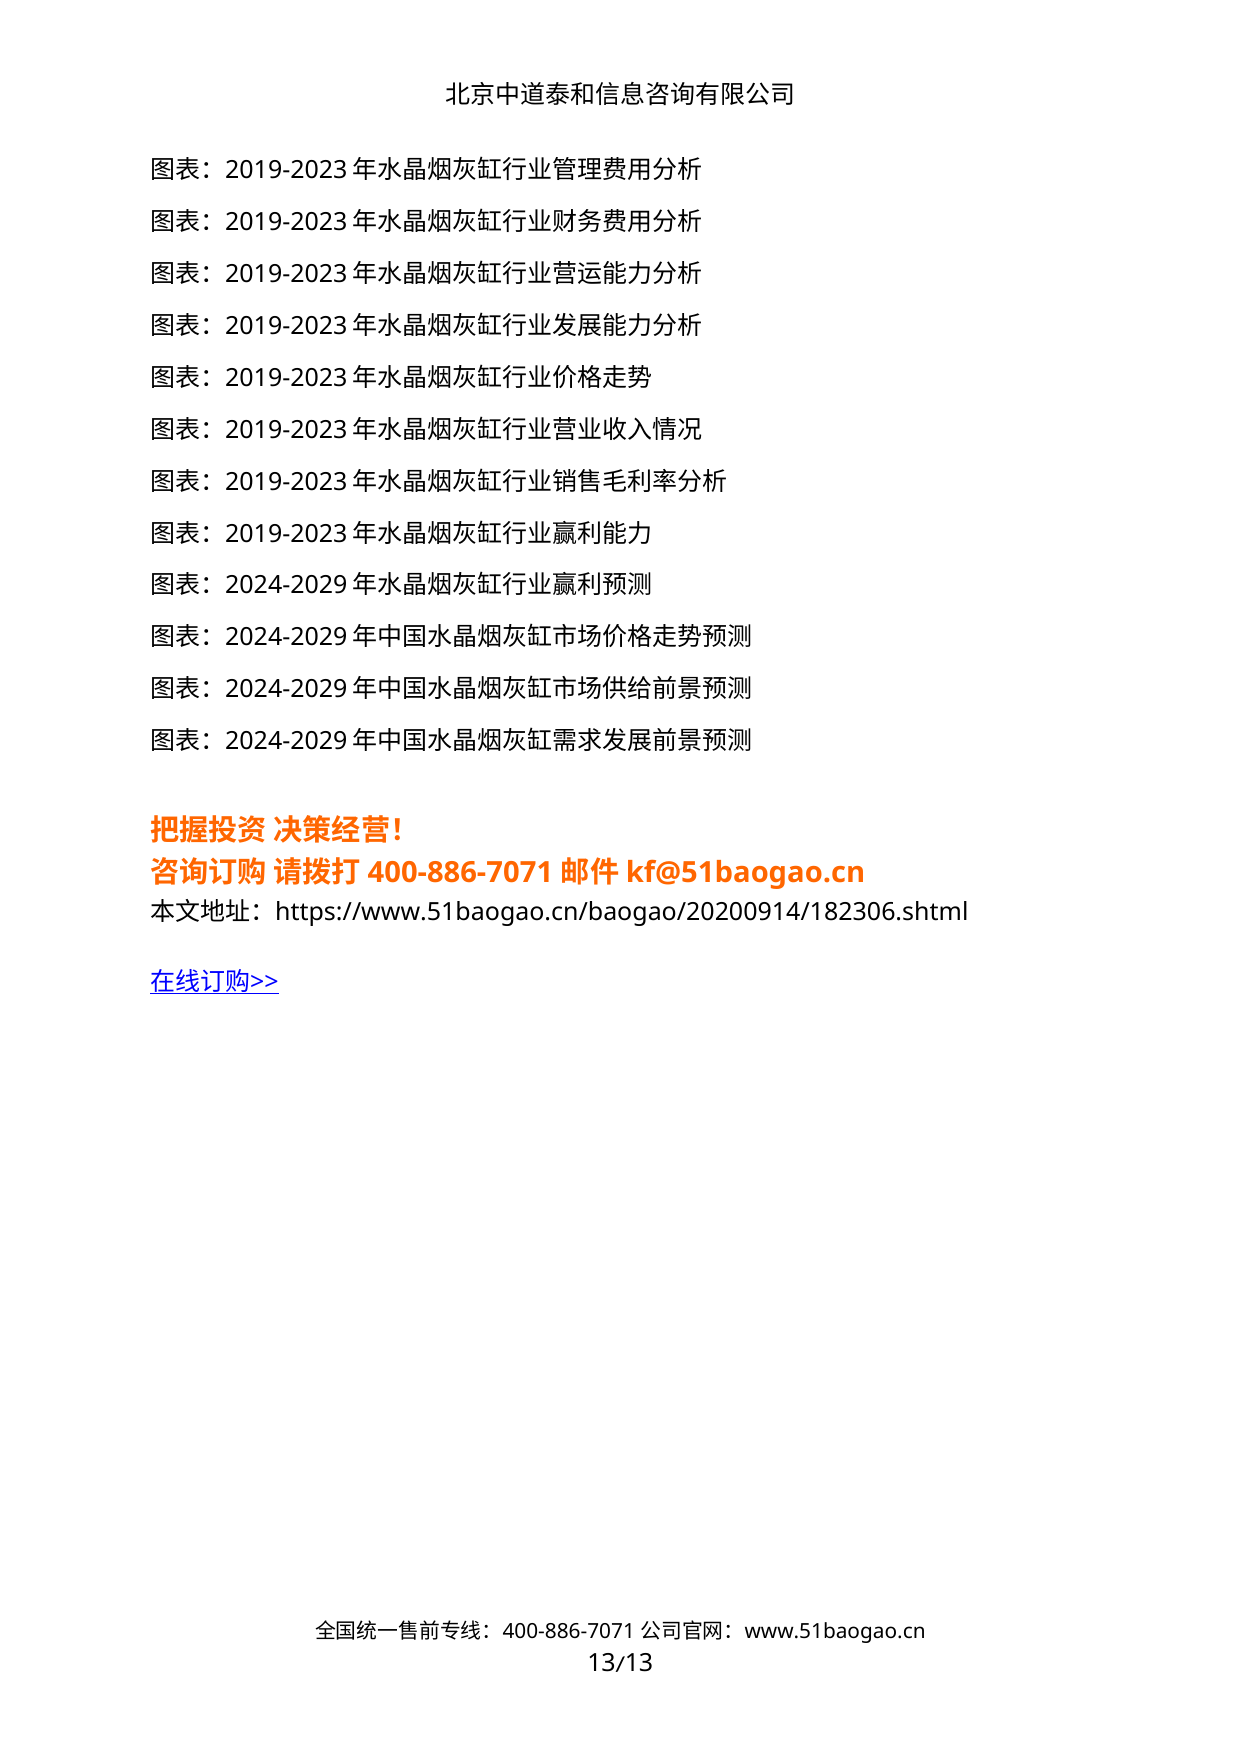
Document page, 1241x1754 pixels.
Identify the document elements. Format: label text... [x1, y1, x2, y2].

text 图表：2019-2023年水晶烟灰缸行业价格走势 [150, 357, 1090, 394]
text 图表：2024-2029年中国水晶烟灰缸需求发展前景预测 [150, 721, 1090, 757]
text 图表：2024-2029年水晶烟灰缸行业赢利预测 [150, 565, 1090, 601]
text 把握投资 决策经营！咨询订购 请拨打 400-886-7071 邮件 kf@51baogao.cn本文地址：https://www.51baogao.cn/baogao/20200914/182306.shtml [150, 772, 1090, 927]
text 图表：2024-2029年中国水晶烟灰缸市场价格走势预测 [150, 617, 1090, 653]
text 图表：2019-2023年水晶烟灰缸行业营业收入情况 [150, 409, 1090, 446]
text 图表：2019-2023年水晶烟灰缸行业发展能力分析 [150, 306, 1090, 342]
text 在线订购>> [150, 927, 1090, 998]
text 图表：2019-2023年水晶烟灰缸行业赢利能力 [150, 513, 1090, 549]
text 图表：2019-2023年水晶烟灰缸行业销售毛利率分析 [150, 461, 1090, 497]
text 图表：2024-2029年中国水晶烟灰缸市场供给前景预测 [150, 669, 1090, 705]
text 图表：2019-2023年水晶烟灰缸行业营运能力分析 [150, 254, 1090, 290]
text 图表：2019-2023年水晶烟灰缸行业管理费用分析 [150, 150, 1090, 186]
text 图表：2019-2023年水晶烟灰缸行业财务费用分析 [150, 202, 1090, 238]
